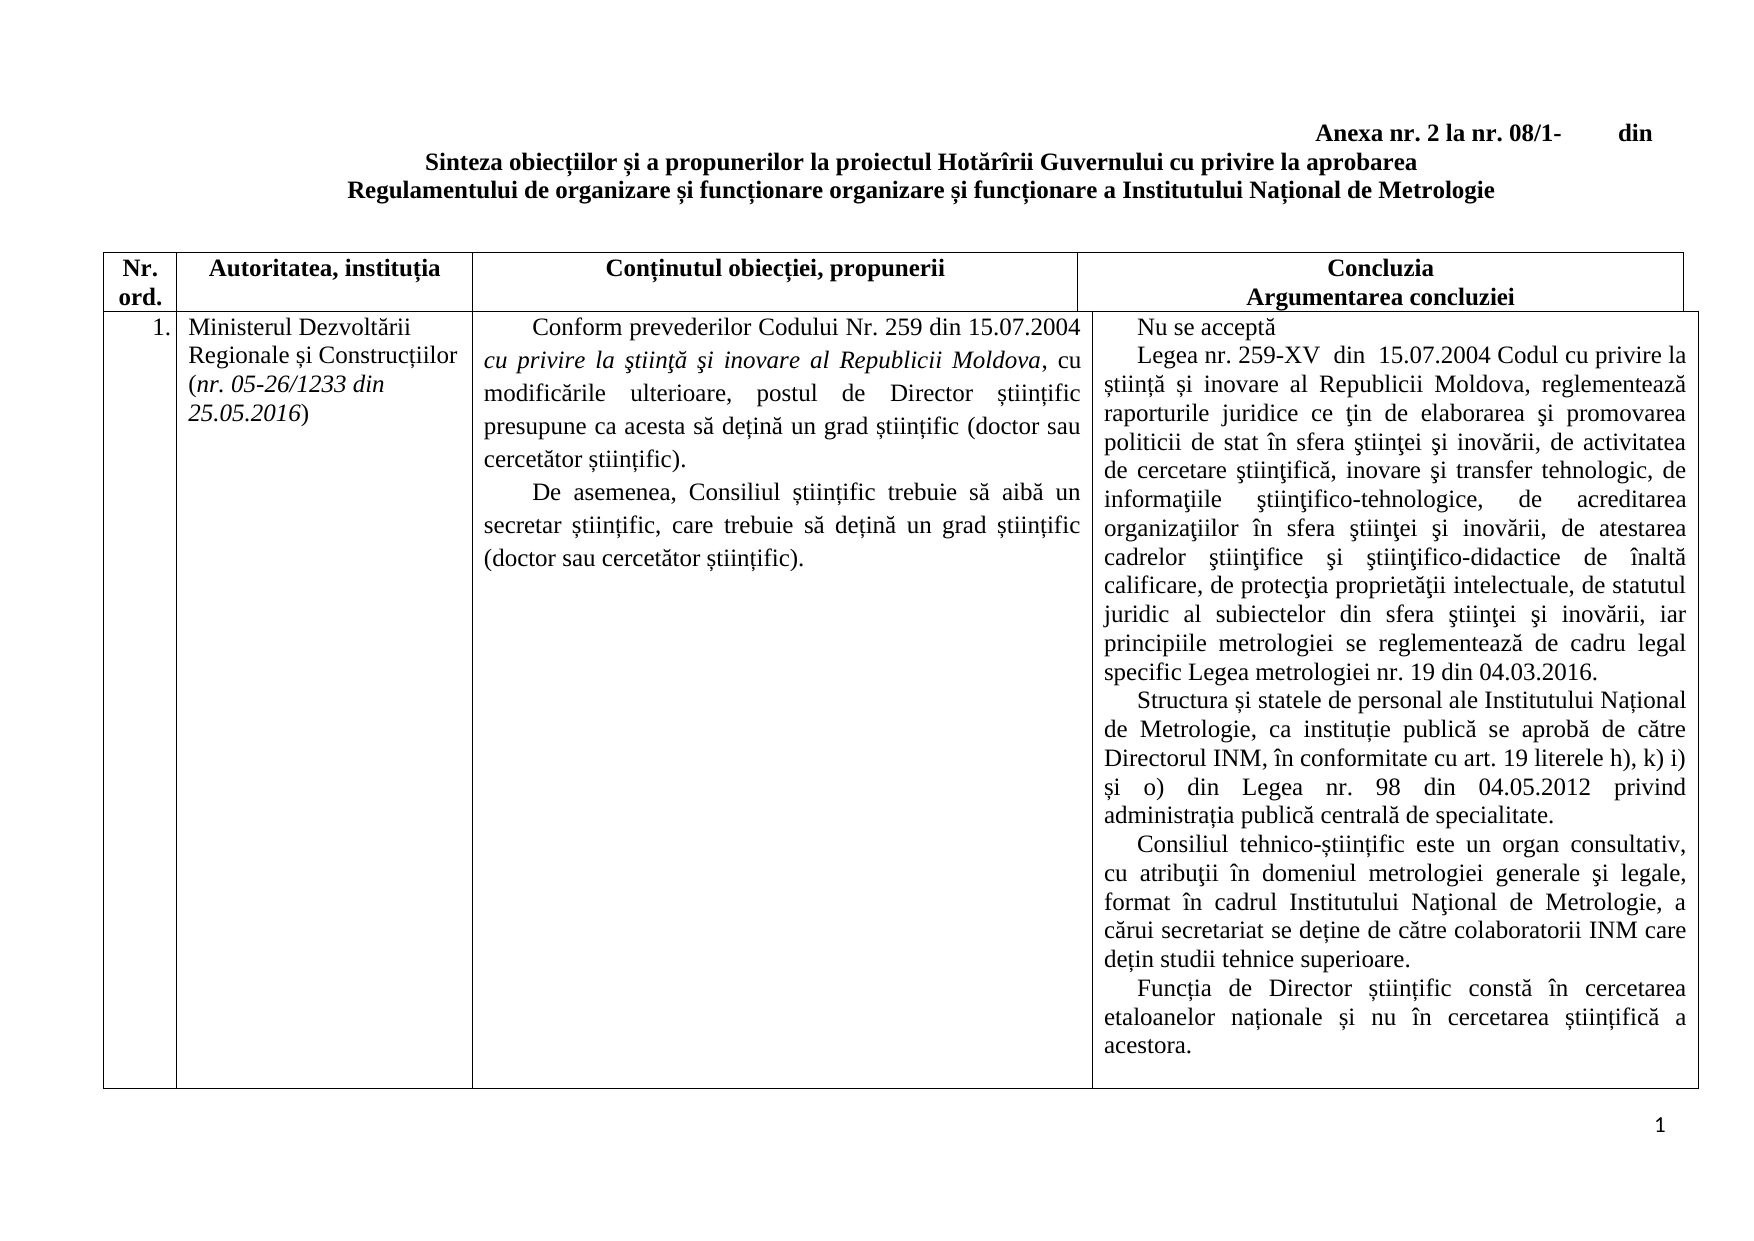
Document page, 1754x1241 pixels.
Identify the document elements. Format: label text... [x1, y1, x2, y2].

text Regulamentului de organizare și funcționare organizare și funcționare a Institutului Național de Metrologie [177, 176, 1665, 204]
table_cell Ministerul Dezvoltării Regionale și Construcțiilor (nr. 05-26/1233 din 25.05.2016) [177, 312, 472, 1088]
text Anexa nr. 2 la nr. 08/1- din [177, 118, 1665, 147]
table_cell [104, 312, 176, 1088]
table_cell Nu se acceptă Legea nr. 259-XV din 15.07.2004 Codul cu privire la știință și inovare al Republicii Moldova, reglementează raporturile juridice ce ţin de elaborarea şi promovarea politicii de stat în sfera ştiinţei şi inovării, de activitatea de cercetare ştiinţifică, inovare şi transfer tehnologic, de informaţiile ştiinţifico-tehnologice, de acreditarea organizaţiilor în sfera ştiinţei şi inovării, de atestarea cadrelor ştiinţifice şi ştiinţifico-didactice de înaltă calificare, de protecţia proprietăţii intelectuale, de statutul juridic al subiectelor din sfera ştiinţei şi inovării, iar principiile metrologiei se reglementează de cadru legal specific Legea metrologiei nr. 19 din 04.03.2016. Structura și statele de personal ale Institutului Național de Metrologie, ca instituție publică se aprobă de către Directorul INM, în conformitate cu art. 19 literele h), k) i) și o) din Legea nr. 98 din 04.05.2012 privind administrația publică centrală de specialitate. Consiliul tehnico-științific este un organ consultativ, cu atribuţii în domeniul metrologiei generale şi legale, format în cadrul Institutului Naţional de Metrologie, a cărui secretariat se deține de către colaboratorii INM care dețin studii tehnice superioare. Funcția de Director științific constă în cercetarea etaloanelor naționale și nu în cercetarea științifică a acestora. [1093, 312, 1698, 1088]
table_header Autoritatea, instituția [177, 253, 472, 311]
table_header Nr. ord. [104, 253, 176, 311]
table_cell Conform prevederilor Codului Nr. 259 din 15.07.2004 cu privire la ştiinţă şi inovare al Republicii Moldova, cu modificările ulterioare, postul de Director științific presupune ca acesta să dețină un grad științific (doctor sau cercetător științific). De asemenea, Consiliul științific trebuie să aibă un secretar științific, care trebuie să dețină un grad științific (doctor sau cercetător științific). [473, 312, 1092, 1088]
text Sinteza obiecțiilor și a propunerilor la proiectul Hotărîrii Guvernului cu privire la aprobarea [177, 147, 1665, 176]
table_header Conținutul obiecției, propunerii [473, 253, 1077, 311]
table_header Concluzia Argumentarea concluziei [1078, 253, 1683, 311]
